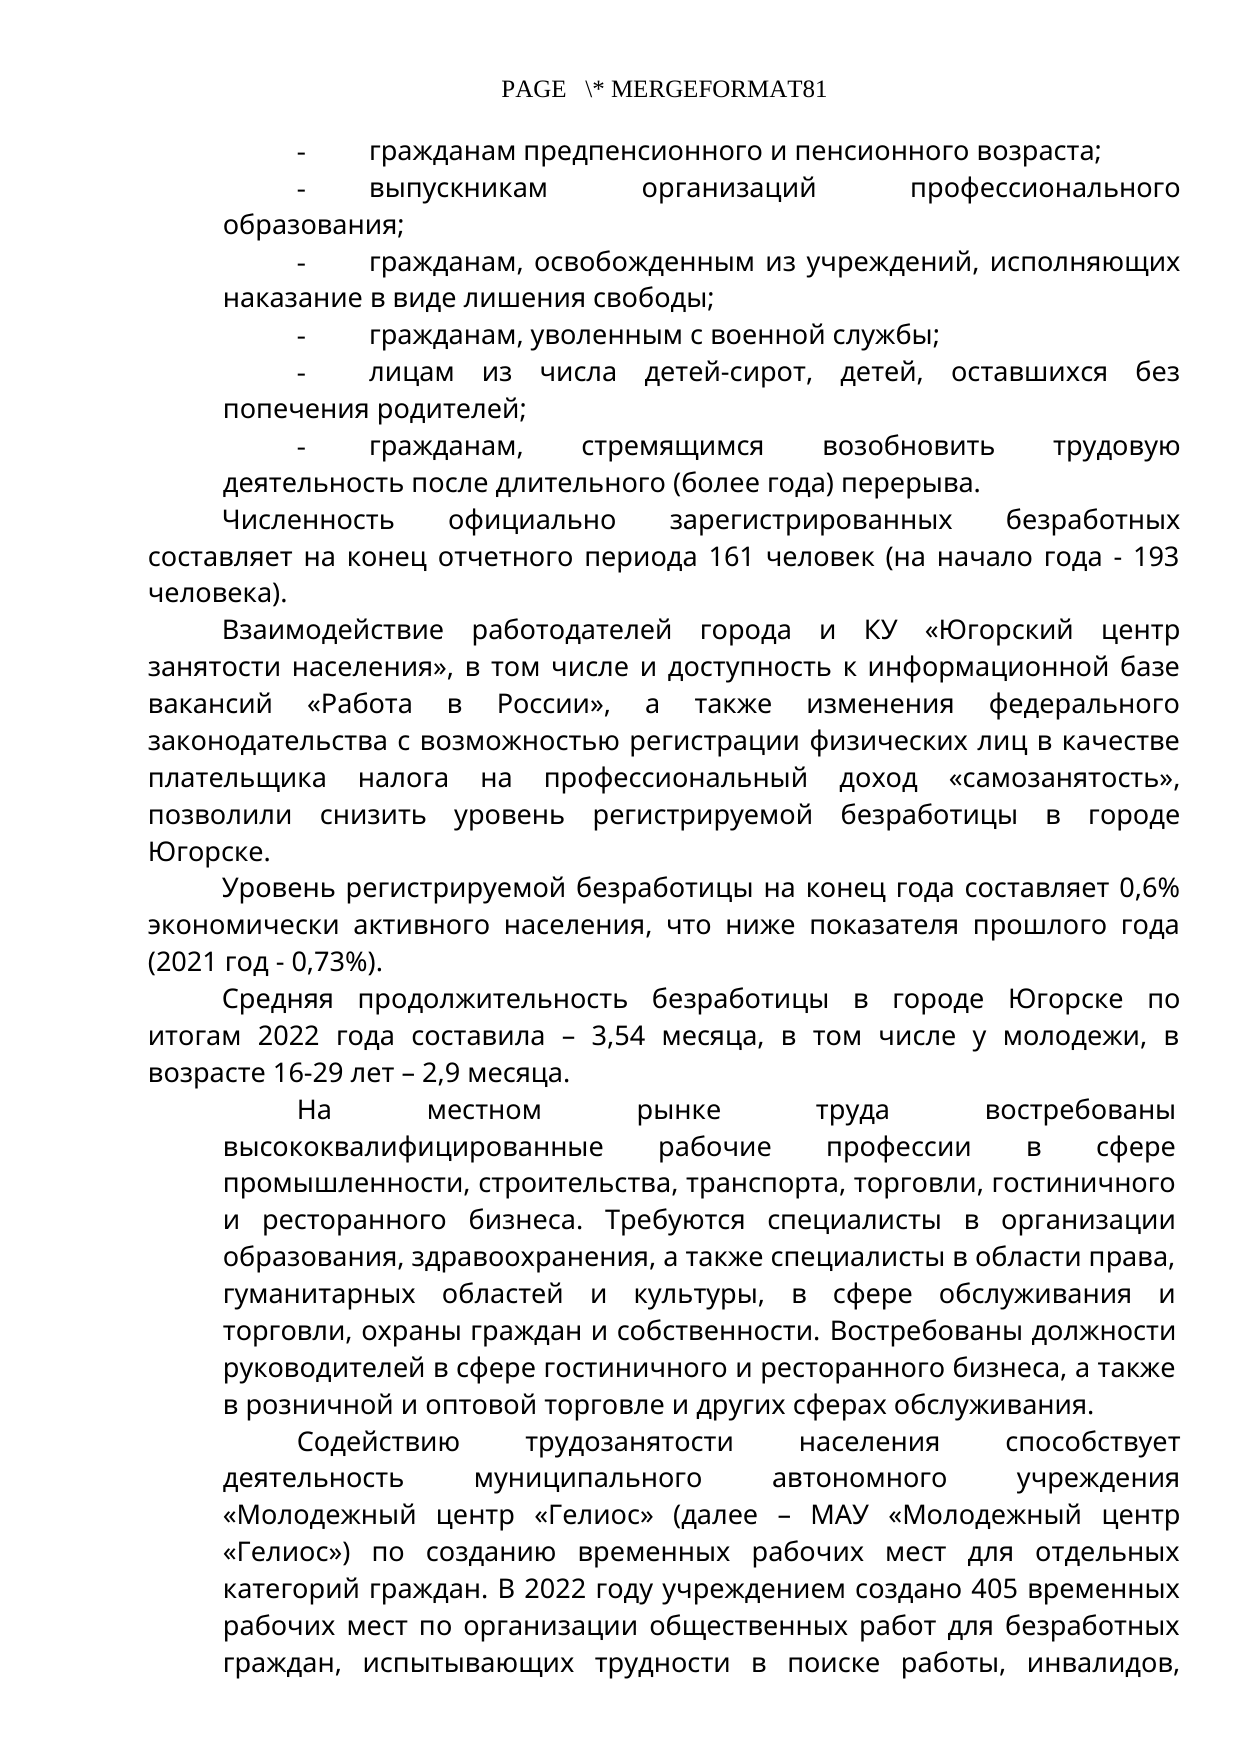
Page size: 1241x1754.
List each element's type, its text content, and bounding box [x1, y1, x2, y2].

list Численность официально зарегистрированных безработных составляет на конец отчетного периода 161 человек (на начало года - 193 человека). [148, 500, 1181, 611]
list гражданам, стремящимся возобновить трудовую деятельность после длительного (более года) перерыва. [223, 426, 1181, 500]
list гражданам предпенсионного и пенсионного возраста; [223, 131, 1181, 168]
list гражданам, освобожденным из учреждений, исполняющих наказание в виде лишения свободы; [223, 242, 1181, 316]
list лицам из числа детей-сирот, детей, оставшихся без попечения родителей; [223, 353, 1181, 426]
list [223, 1422, 1181, 1680]
list гражданам, уволенным с военной службы; [223, 316, 1181, 353]
list Средняя продолжительность безработицы в городе Югорске по итогам 2022 года составила – 3,54 месяца, в том числе у молодежи, в возрасте 16-29 лет – 2,9 месяца. [148, 979, 1181, 1090]
list Уровень регистрируемой безработицы на конец года составляет 0,6% экономически активного населения, что ниже показателя прошлого года (2021 год - 0,73%). [148, 869, 1181, 979]
list выпускникам организаций профессионального образования; [223, 168, 1181, 242]
list Взаимодействие работодателей города и КУ «Югорский центр занятости населения», в том числе и доступность к информационной базе вакансий «Работа в России», а также изменения федерального законодательства с возможностью регистрации физических лиц в качестве плательщика налога на профессиональный доход «самозанятость», позволили снизить уровень регистрируемой безработицы в городе Югорске. [148, 611, 1181, 869]
list На местном рынке труда востребованы высококвалифицированные рабочие профессии в сфере промышленности, строительства, транспорта, торговли, гостиничного и ресторанного бизнеса. Требуются специалисты в организации образования, здравоохранения, а также специалисты в области права, гуманитарных областей и культуры, в сфере обслуживания и торговли, охраны граждан и собственности. Востребованы должности руководителей в сфере гостиничного и ресторанного бизнеса, а также в розничной и оптовой торговле и других сферах обслуживания. [223, 1090, 1177, 1422]
